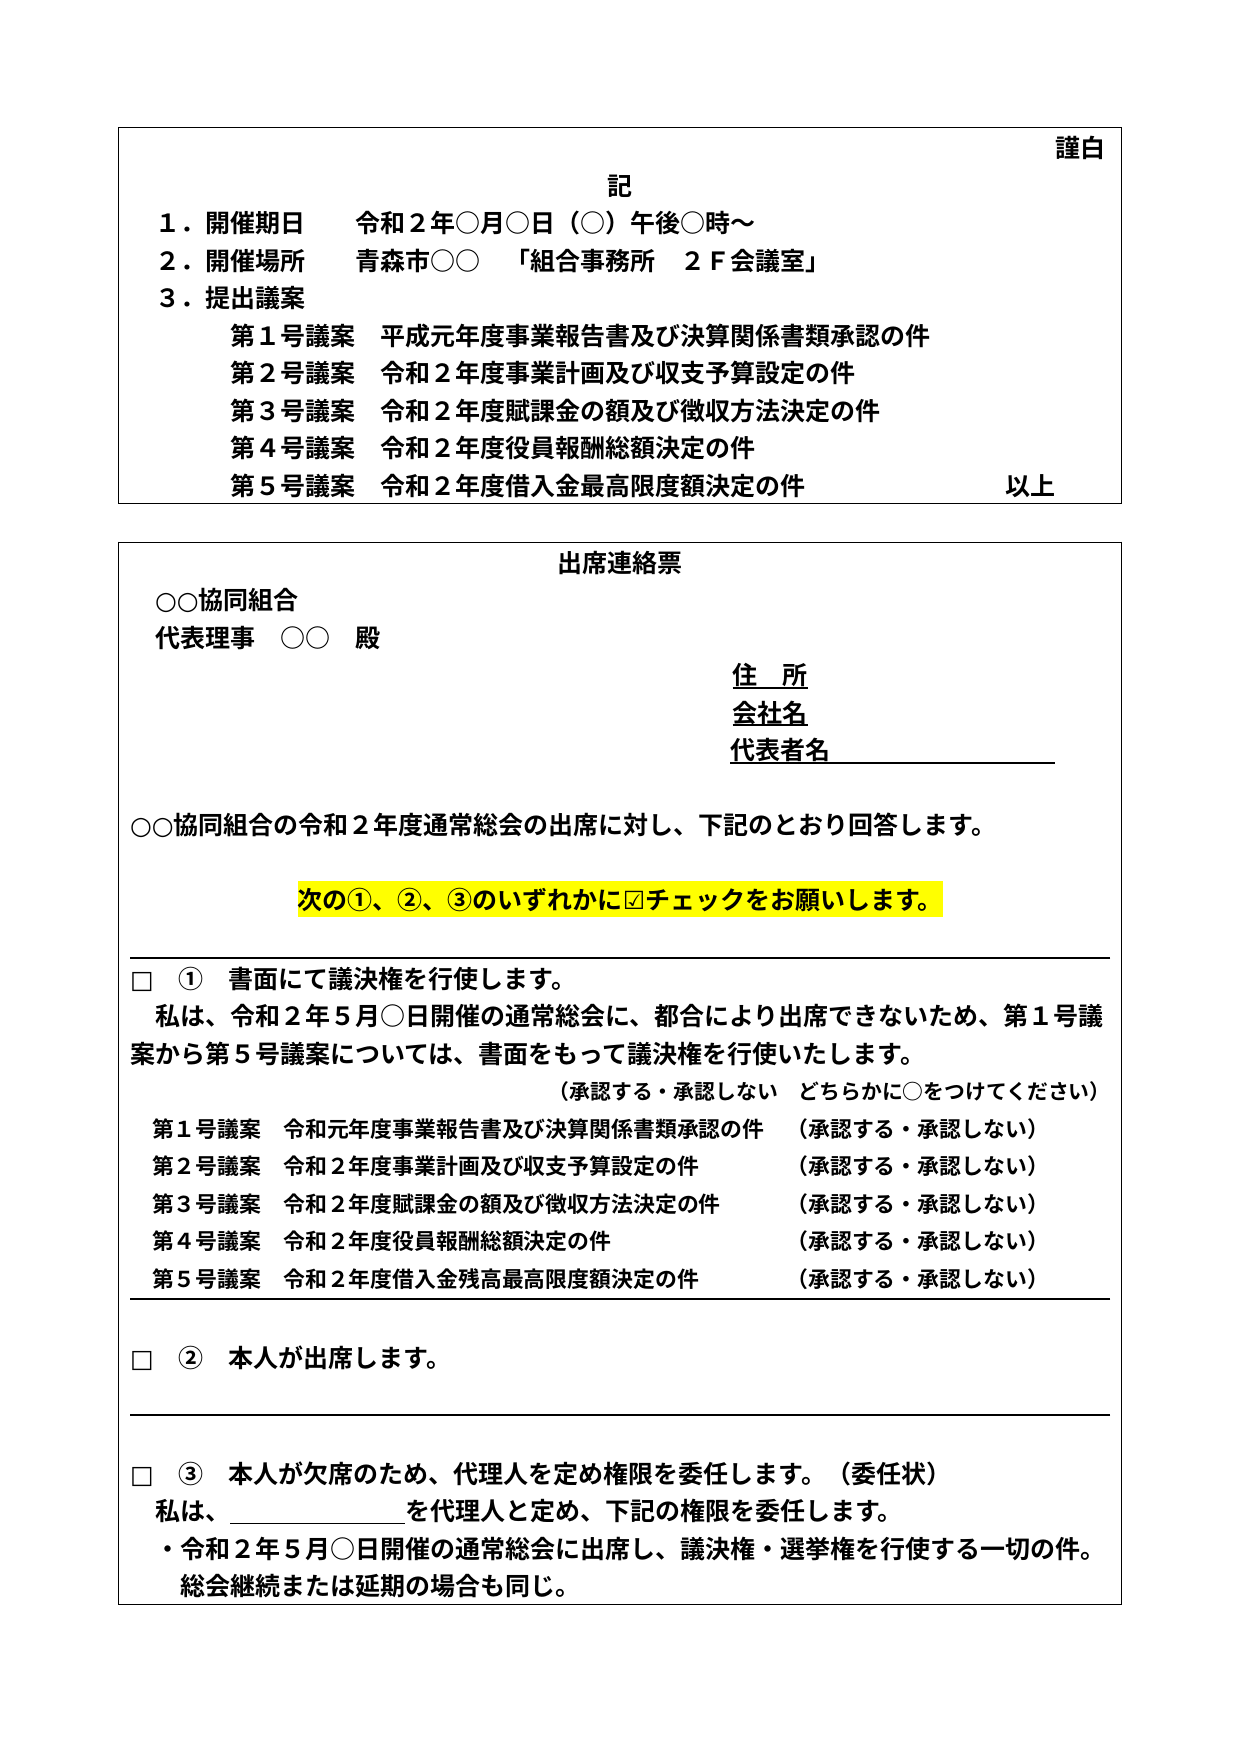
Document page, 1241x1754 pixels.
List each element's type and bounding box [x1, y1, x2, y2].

table_header [119, 128, 1121, 503]
table_header [119, 543, 1121, 1603]
